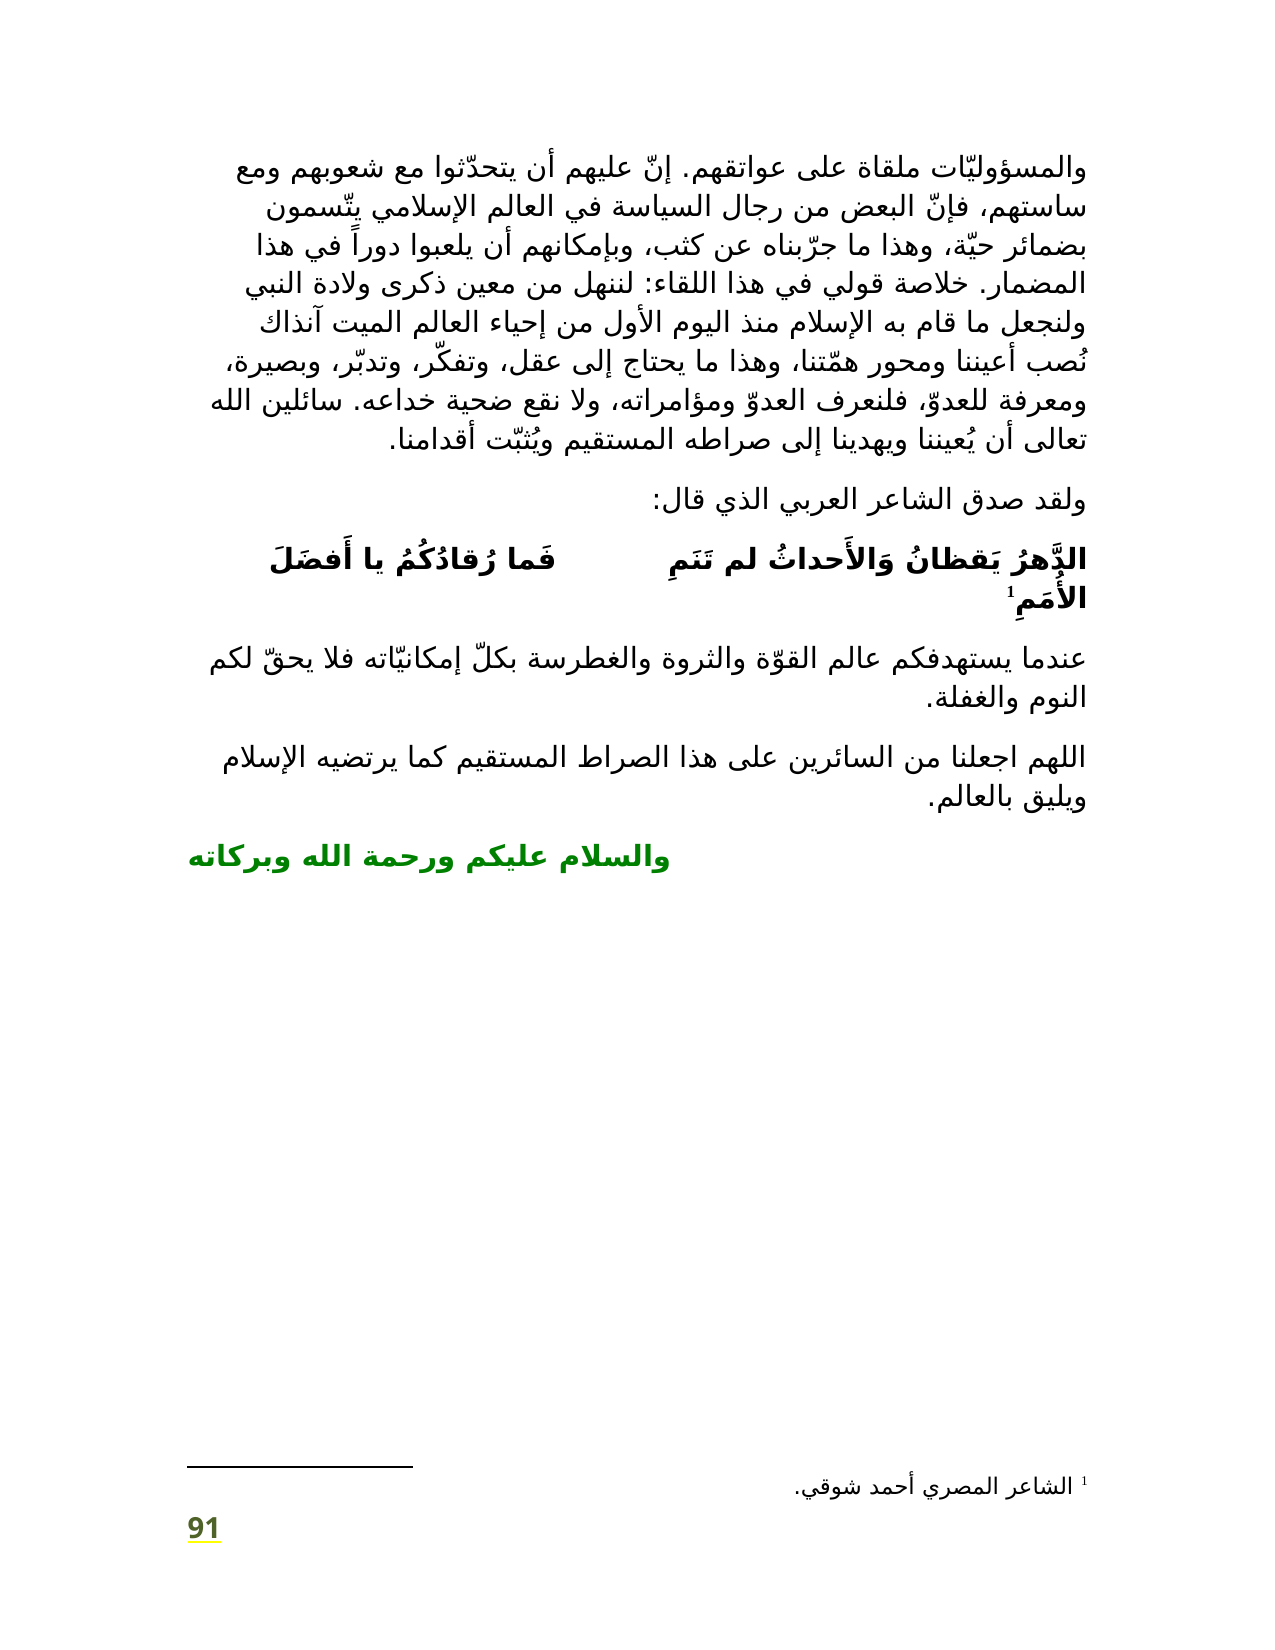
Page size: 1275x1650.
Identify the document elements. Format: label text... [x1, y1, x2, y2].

text والمسؤوليّات ملقاة على عواتقهم. إنّ عليهم أن يتحدّثوا مع شعوبهم ومع ساستهم، فإنّ البعض من رجال السياسة في العالم الإسلامي يتّسمون بضمائر حيّة، وهذا ما جرّبناه عن كثب، وبإمكانهم أن يلعبوا دوراً في هذا المضمار. خلاصة قولي في هذا اللقاء: لننهل من معين ذكرى ولادة النبي ولنجعل ما قام به الإسلام منذ اليوم الأول من إحياء العالم الميت آنذاك نُصب أعيننا ومحور همّتنا، وهذا ما يحتاج إلى عقل، وتفكّر، وتدبّر، وبصيرة، ومعرفة للعدوّ، فلنعرف العدوّ ومؤامراته، ولا نقع ضحية خداعه. سائلين الله تعالى أن يُعيننا ويهدينا إلى صراطه المستقيم ويُثبّت أقدامنا. [187, 150, 1087, 457]
text والسلام عليكم ورحمة الله وبركاته [187, 839, 1087, 873]
text اللهم اجعلنا من السائرين على هذا الصراط المستقيم كما يرتضيه الإسلام ويليق بالعالم. [187, 740, 1087, 813]
text الدَّهرُ يَقظانُ وَالأَحداثُ لم تَنَمِ فَما رُقادُكُمُ يا أَفضَلَ الأُمَمِ [187, 542, 1087, 615]
text عندما يستهدفكم عالم القوّة والثروة والغطرسة بكلّ إمكانيّاته فلا يحقّ لكم النوم والغفلة. [187, 641, 1087, 714]
text ولقد صدق الشاعر العربي الذي قال: [187, 482, 1087, 516]
